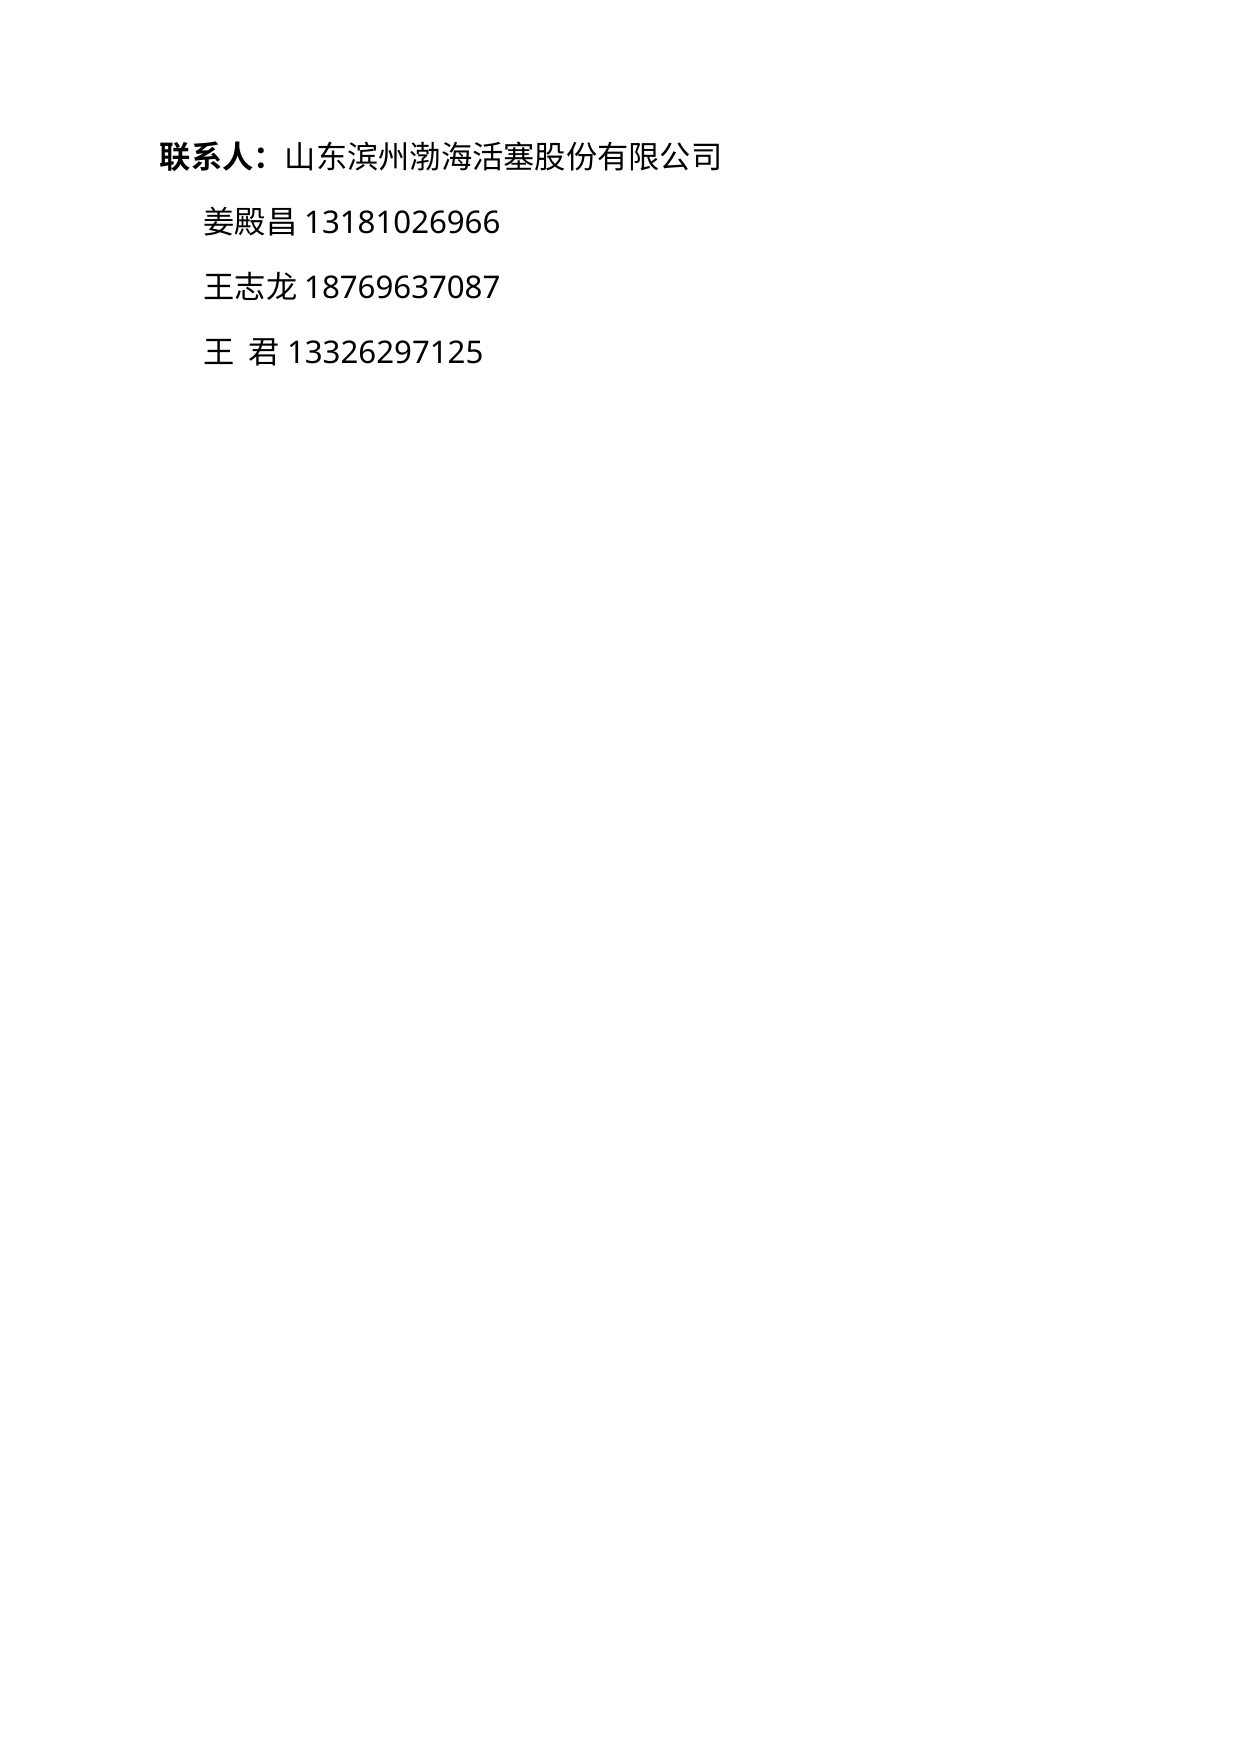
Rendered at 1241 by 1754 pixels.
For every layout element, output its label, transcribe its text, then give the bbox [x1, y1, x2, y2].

text 王志龙 18769637087 [159, 252, 1081, 317]
text 王 君 13326297125 [159, 317, 1081, 382]
text 姜殿昌 13181026966 [159, 187, 1081, 252]
text 联系人：山东滨州渤海活塞股份有限公司 [159, 122, 1081, 187]
